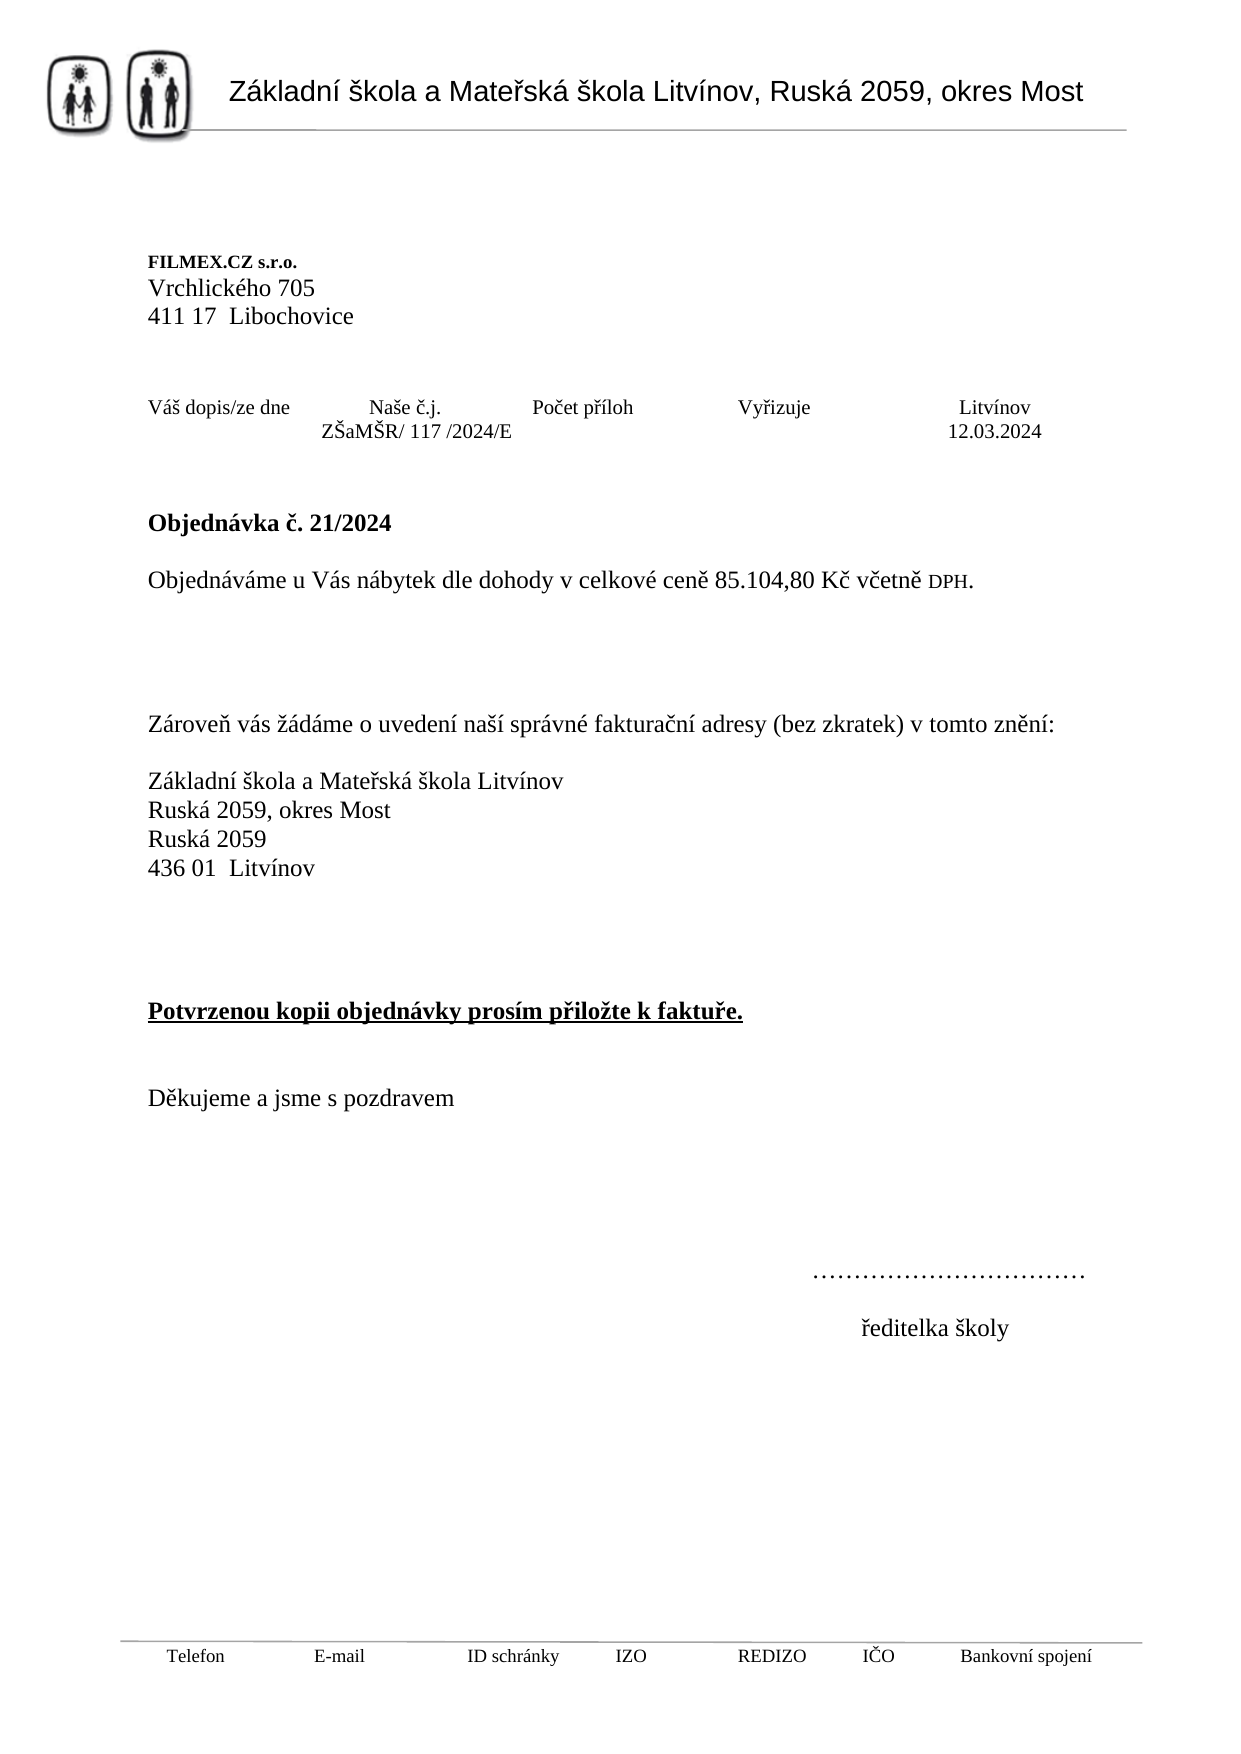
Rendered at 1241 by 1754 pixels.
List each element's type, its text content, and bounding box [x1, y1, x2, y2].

text …………………………… [148, 1255, 1093, 1284]
text Děkujeme a jsme s pozdravem [148, 1083, 1093, 1111]
text Objednáváme u Vás nábytek dle dohody v celkové ceně 85.104,80 Kč včetně dph. [148, 565, 1093, 594]
text ředitelka školy [148, 1313, 1093, 1341]
text Vrchlického 705 [148, 273, 1093, 301]
text Ruská 2059 [148, 824, 1093, 853]
text Základní škola a Mateřská škola Litvínov [148, 766, 1093, 795]
text Ruská 2059, okres Most [148, 795, 1093, 824]
text Objednávka č. 21/2024 [148, 508, 1093, 536]
text 436 01 Litvínov [148, 853, 1093, 881]
text 411 17 Libochovice [148, 301, 1093, 330]
text Potvrzenou kopii objednávky prosím přiložte k faktuře. [148, 996, 1093, 1025]
text FILMEX.CZ s.r.o. [148, 251, 1093, 273]
picture [24, 32, 204, 152]
text Zároveň vás žádáme o uvedení naší správné fakturační adresy (bez zkratek) v tomto znění: [148, 709, 1093, 738]
text ZŠaMŠR/ 117 /2024/E 12.03.2024 [148, 419, 1093, 443]
text Váš dopis/ze dne Naše č.j. Počet příloh Vyřizuje Litvínov [148, 395, 1093, 419]
